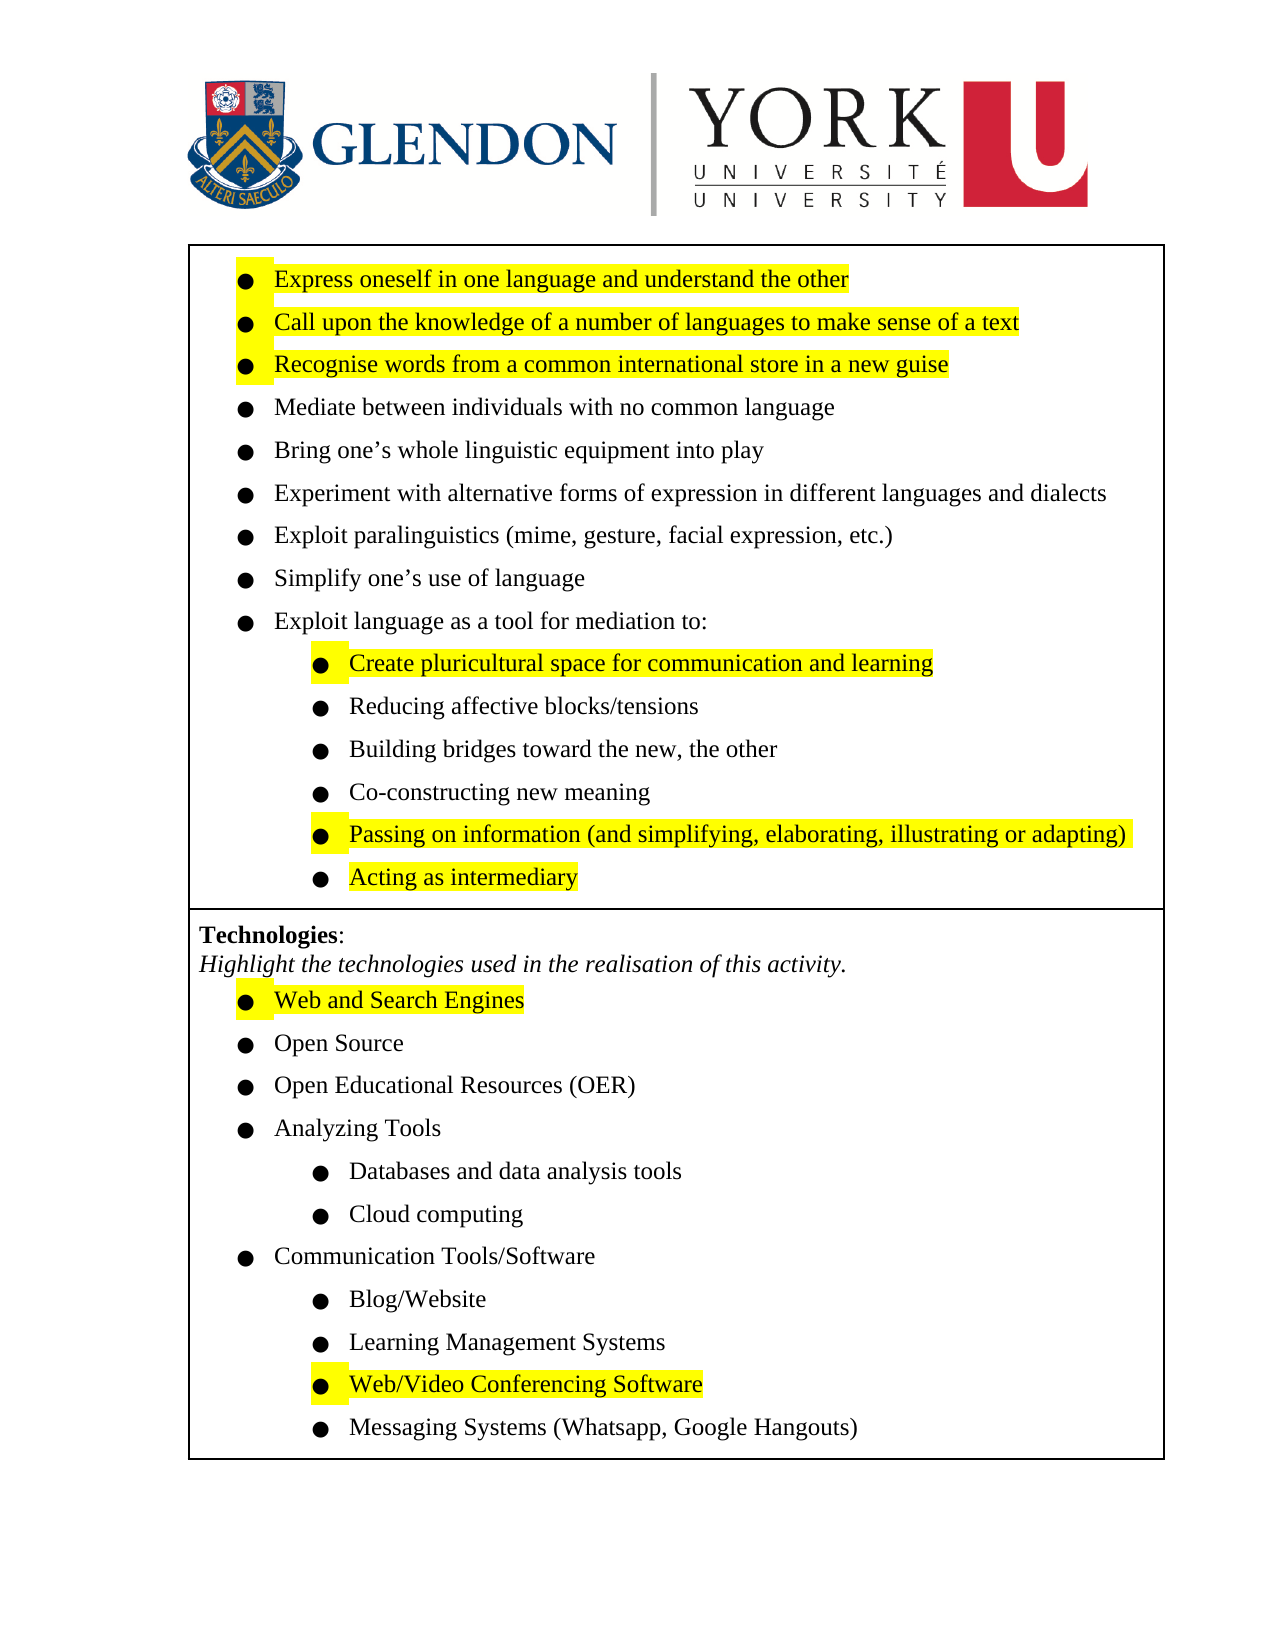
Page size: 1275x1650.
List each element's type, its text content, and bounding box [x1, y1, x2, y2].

picture [187, 73, 1088, 216]
